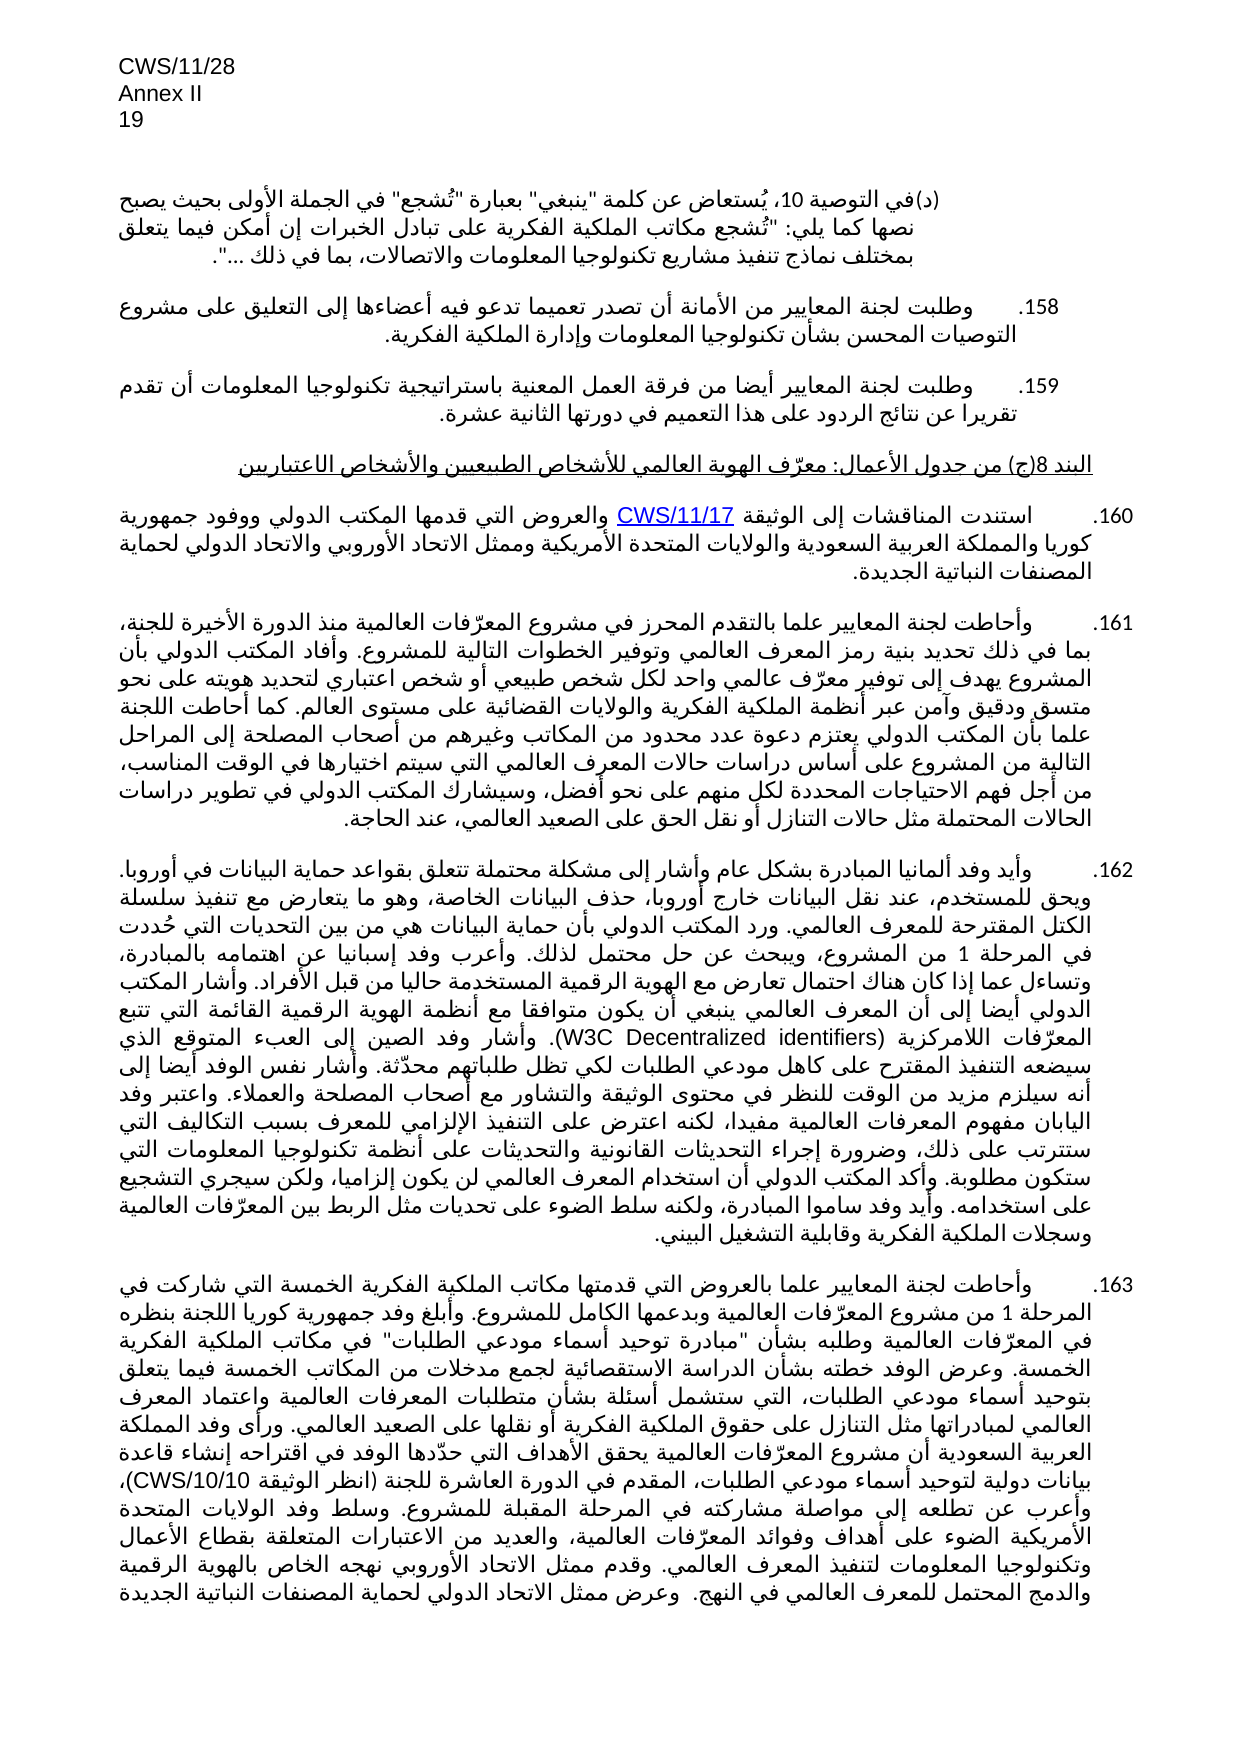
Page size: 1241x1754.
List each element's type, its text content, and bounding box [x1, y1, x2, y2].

list في التوصية 10، يُستعاض عن كلمة "ينبغي" بعبارة "تُشجع" في الجملة الأولى بحيث يصبح نصها كما يلي: "تُشجع مكاتب الملكية الفكرية على تبادل الخبرات إن أمكن فيما يتعلق بمختلف نماذج تنفيذ مشاريع تكنولوجيا المعلومات والاتصالات، بما في ذلك ...". [118, 185, 915, 269]
text وطلبت لجنة المعايير أيضا من فرقة العمل المعنية باستراتيجية تكنولوجيا المعلومات أن تقدم تقريرا عن نتائج الردود على هذا التعميم في دورتها الثانية عشرة. [118, 371, 1018, 427]
list البند 8(ج) من جدول الأعمال: معرّف الهوية العالمي للأشخاص الطبيعيين والأشخاص الاعتباريين [118, 450, 1092, 478]
text وأيد وفد ألمانيا المبادرة بشكل عام وأشار إلى مشكلة محتملة تتعلق بقواعد حماية البيانات في أوروبا. ويحق للمستخدم، عند نقل البيانات خارج أوروبا، حذف البيانات الخاصة، وهو ما يتعارض مع تنفيذ سلسلة الكتل المقترحة للمعرف العالمي. ورد المكتب الدولي بأن حماية البيانات هي من بين التحديات التي حُددت في المرحلة 1 من المشروع، ويبحث عن حل محتمل لذلك. وأعرب وفد إسبانيا عن اهتمامه بالمبادرة، وتساءل عما إذا كان هناك احتمال تعارض مع الهوية الرقمية المستخدمة حاليا من قبل الأفراد. وأشار المكتب الدولي أيضا إلى أن المعرف العالمي ينبغي أن يكون متوافقا مع أنظمة الهوية الرقمية القائمة التي تتبع المعرّفات اللامركزية (W3C Decentralized identifiers). وأشار وفد الصين إلى العبء المتوقع الذي سيضعه التنفيذ المقترح على كاهل مودعي الطلبات لكي تظل طلباتهم محدّثة. وأشار نفس الوفد أيضا إلى أنه سيلزم مزيد من الوقت للنظر في محتوى الوثيقة والتشاور مع أصحاب المصلحة والعملاء. واعتبر وفد اليابان مفهوم المعرفات العالمية مفيدا، لكنه اعترض على التنفيذ الإلزامي للمعرف بسبب التكاليف التي ستترتب على ذلك، وضرورة إجراء التحديثات القانونية والتحديثات على أنظمة تكنولوجيا المعلومات التي ستكون مطلوبة. وأكد المكتب الدولي أن استخدام المعرف العالمي لن يكون إلزاميا، ولكن سيجري التشجيع على استخدامه. وأيد وفد ساموا المبادرة، ولكنه سلط الضوء على تحديات مثل الربط بين المعرّفات العالمية وسجلات الملكية الفكرية وقابلية التشغيل البيني. [118, 855, 1092, 1247]
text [118, 1270, 1092, 1606]
text وطلبت لجنة المعايير من الأمانة أن تصدر تعميما تدعو فيه أعضاءها إلى التعليق على مشروع التوصيات المحسن بشأن تكنولوجيا المعلومات وإدارة الملكية الفكرية. [118, 292, 1018, 348]
text استندت المناقشات إلى الوثيقة CWS/11/17 والعروض التي قدمها المكتب الدولي ووفود جمهورية كوريا والمملكة العربية السعودية والولايات المتحدة الأمريكية وممثل الاتحاد الأوروبي والاتحاد الدولي لحماية المصنفات النباتية الجديدة. [118, 501, 1092, 585]
text وأحاطت لجنة المعايير علما بالتقدم المحرز في مشروع المعرّفات العالمية منذ الدورة الأخيرة للجنة، بما في ذلك تحديد بنية رمز المعرف العالمي وتوفير الخطوات التالية للمشروع. وأفاد المكتب الدولي بأن المشروع يهدف إلى توفير معرّف عالمي واحد لكل شخص طبيعي أو شخص اعتباري لتحديد هويته على نحو متسق ودقيق وآمن عبر أنظمة الملكية الفكرية والولايات القضائية على مستوى العالم. كما أحاطت اللجنة علما بأن المكتب الدولي يعتزم دعوة عدد محدود من المكاتب وغيرهم من أصحاب المصلحة إلى المراحل التالية من المشروع على أساس دراسات حالات المعرف العالمي التي سيتم اختيارها في الوقت المناسب، من أجل فهم الاحتياجات المحددة لكل منهم على نحو أفضل، وسيشارك المكتب الدولي في تطوير دراسات الحالات المحتملة مثل حالات التنازل أو نقل الحق على الصعيد العالمي، عند الحاجة. [118, 608, 1092, 832]
